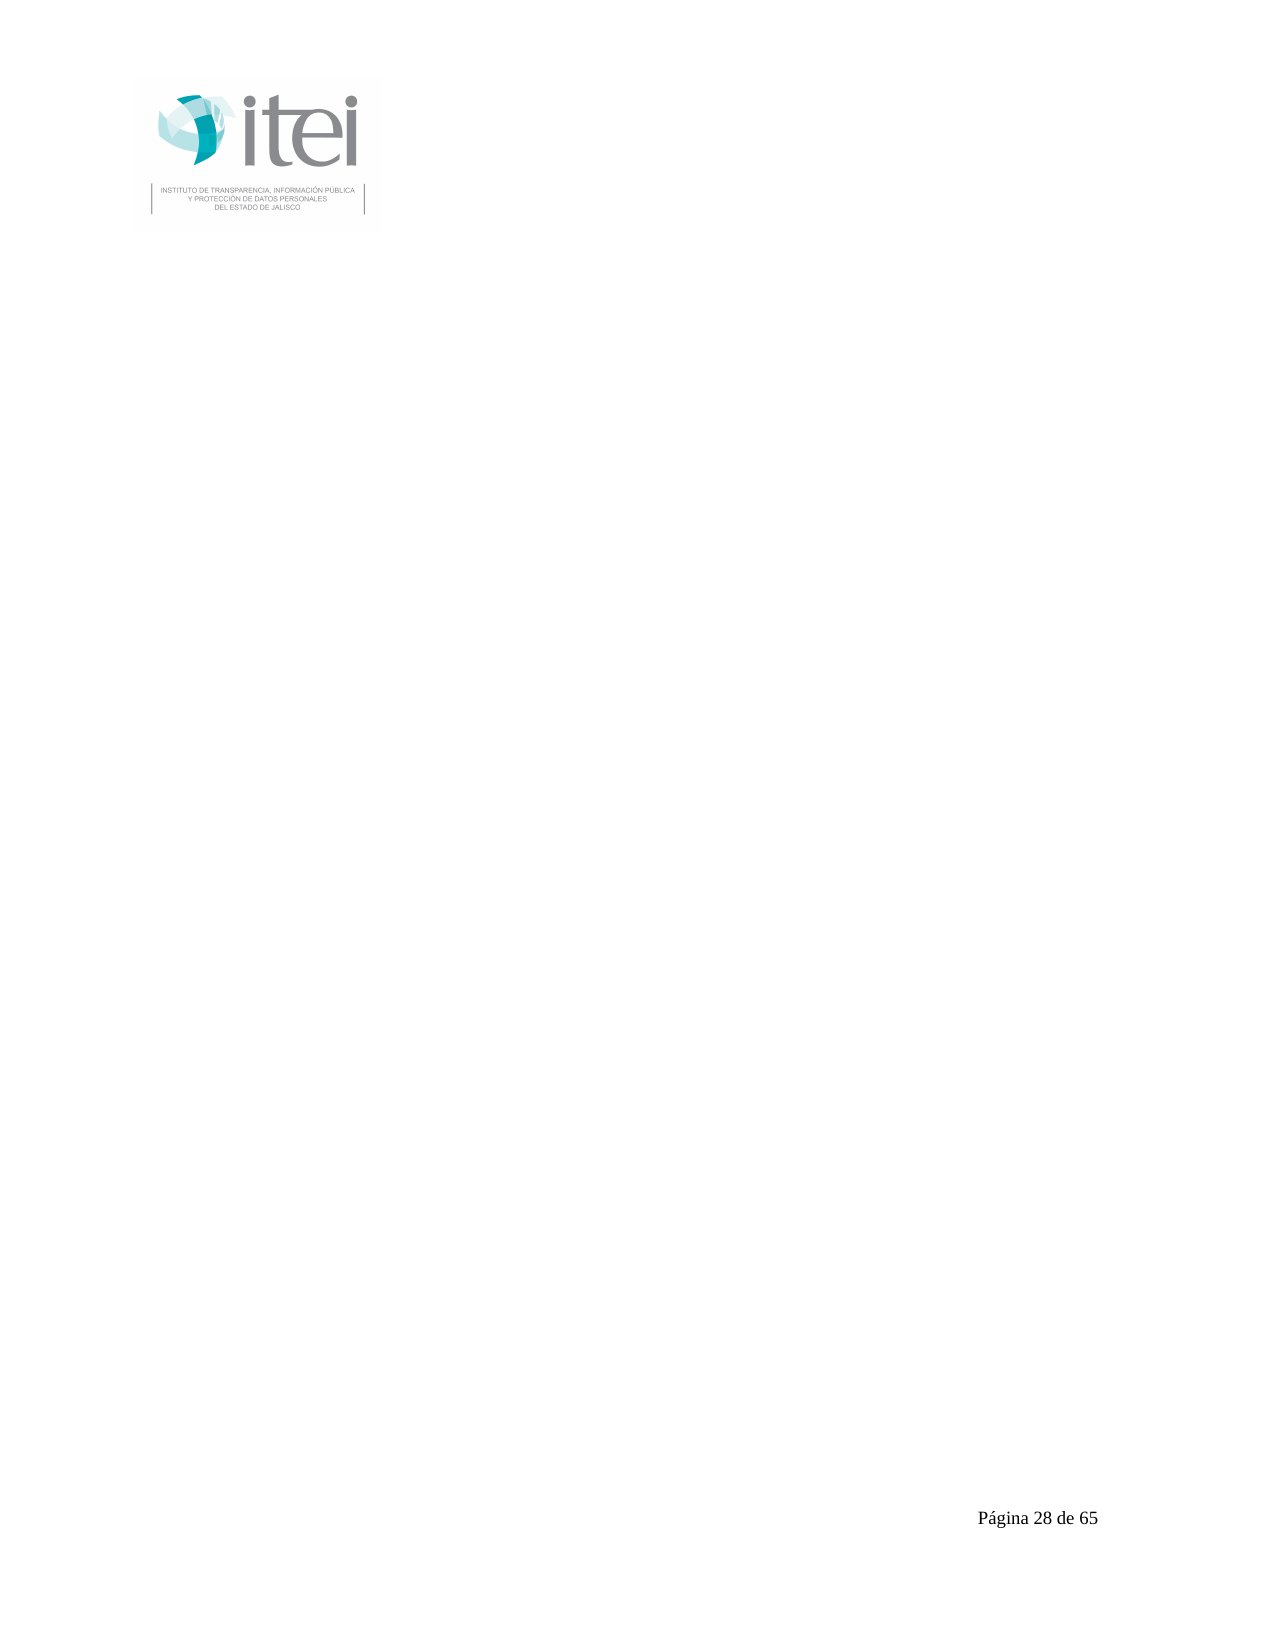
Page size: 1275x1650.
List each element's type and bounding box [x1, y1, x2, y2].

picture [133, 77, 383, 233]
